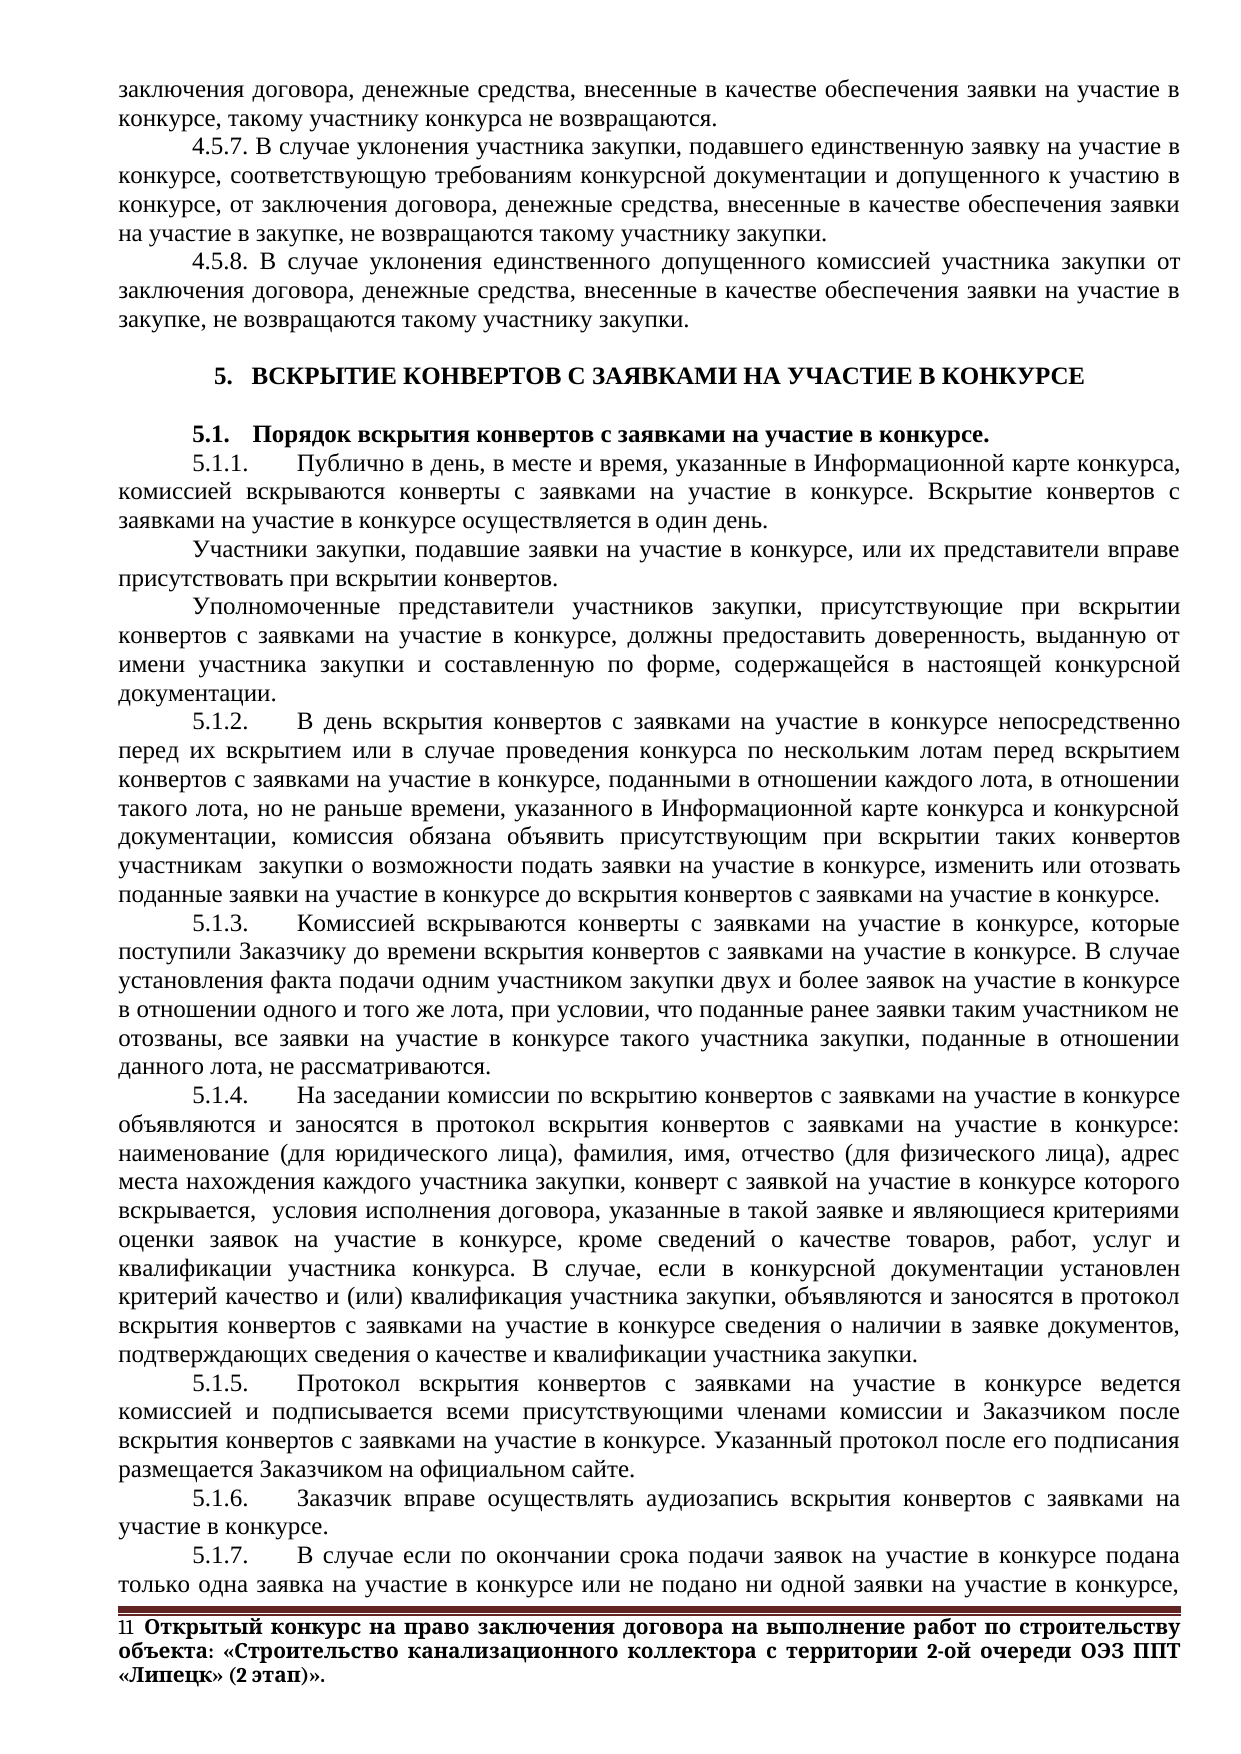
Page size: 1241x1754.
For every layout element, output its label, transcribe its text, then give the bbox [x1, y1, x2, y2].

list Порядок вскрытия конвертов с заявками на участие в конкурсе. [118, 419, 1181, 448]
text 4.5.7. В случае уклонения участника закупки, подавшего единственную заявку на участие в конкурсе, соответствующую требованиям конкурсной документации и допущенного к участию в конкурсе, от заключения договора, денежные средства, внесенные в качестве обеспечения заявки на участие в закупке, не возвращаются такому участнику закупки. [118, 131, 1181, 246]
text Участники закупки, подавшие заявки на участие в конкурсе, или их представители вправе присутствовать при вскрытии конвертов. [118, 534, 1181, 591]
list Заказчик вправе осуществлять аудиозапись вскрытия конвертов с заявками на участие в конкурсе. [118, 1483, 1181, 1540]
text Уполномоченные представители участников закупки, присутствующие при вскрытии конвертов с заявками на участие в конкурсе, должны предоставить доверенность, выданную от имени участника закупки и составленную по форме, содержащейся в настоящей конкурсной документации. [118, 591, 1181, 706]
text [118, 74, 1181, 131]
text 4.5.8. В случае уклонения единственного допущенного комиссией участника закупки от заключения договора, денежные средства, внесенные в качестве обеспечения заявки на участие в закупке, не возвращаются такому участнику закупки. [118, 246, 1181, 333]
list Комиссией вскрываются конверты с заявками на участие в конкурсе, которые поступили Заказчику до времени вскрытия конвертов с заявками на участие в конкурсе. В случае установления факта подачи одним участником закупки двух и более заявок на участие в конкурсе в отношении одного и того же лота, при условии, что поданные ранее заявки таким участником не отозваны, все заявки на участие в конкурсе такого участника закупки, поданные в отношении данного лота, не рассматриваются. [118, 908, 1181, 1080]
list На заседании комиссии по вскрытию конвертов с заявками на участие в конкурсе объявляются и заносятся в протокол вскрытия конвертов с заявками на участие в конкурсе: наименование (для юридического лица), фамилия, имя, отчество (для физического лица), адрес места нахождения каждого участника закупки, конверт с заявкой на участие в конкурсе которого вскрывается, условия исполнения договора, указанные в такой заявке и являющиеся критериями оценки заявок на участие в конкурсе, кроме сведений о качестве товаров, работ, услуг и квалификации участника конкурса. В случае, если в конкурсной документации установлен критерий качество и (или) квалификация участника закупки, объявляются и заносятся в протокол вскрытия конвертов с заявками на участие в конкурсе сведения о наличии в заявке документов, подтверждающих сведения о качестве и квалификации участника закупки. [118, 1080, 1181, 1368]
list Протокол вскрытия конвертов с заявками на участие в конкурсе ведется комиссией и подписывается всеми присутствующими членами комиссии и Заказчиком после вскрытия конвертов с заявками на участие в конкурсе. Указанный протокол после его подписания размещается Заказчиком на официальном сайте. [118, 1368, 1181, 1483]
list ВСКРЫТИЕ КОНВЕРТОВ С ЗАЯВКАМИ НА УЧАСТИЕ В КОНКУРСЕ [118, 361, 1181, 390]
list Публично в день, в месте и время, указанные в Информационной карте конкурса, комиссией вскрываются конверты с заявками на участие в конкурсе. Вскрытие конвертов с заявками на участие в конкурсе осуществляется в один день. [118, 448, 1181, 534]
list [118, 1540, 1181, 1598]
list В день вскрытия конвертов с заявками на участие в конкурсе непосредственно перед их вскрытием или в случае проведения конкурса по нескольким лотам перед вскрытием конвертов с заявками на участие в конкурсе, поданными в отношении каждого лота, в отношении такого лота, но не раньше времени, указанного в Информационной карте конкурса и конкурсной документации, комиссия обязана объявить присутствующим при вскрытии таких конвертов участникам закупки о возможности подать заявки на участие в конкурсе, изменить или отозвать поданные заявки на участие в конкурсе до вскрытия конвертов с заявками на участие в конкурсе. [118, 706, 1181, 908]
